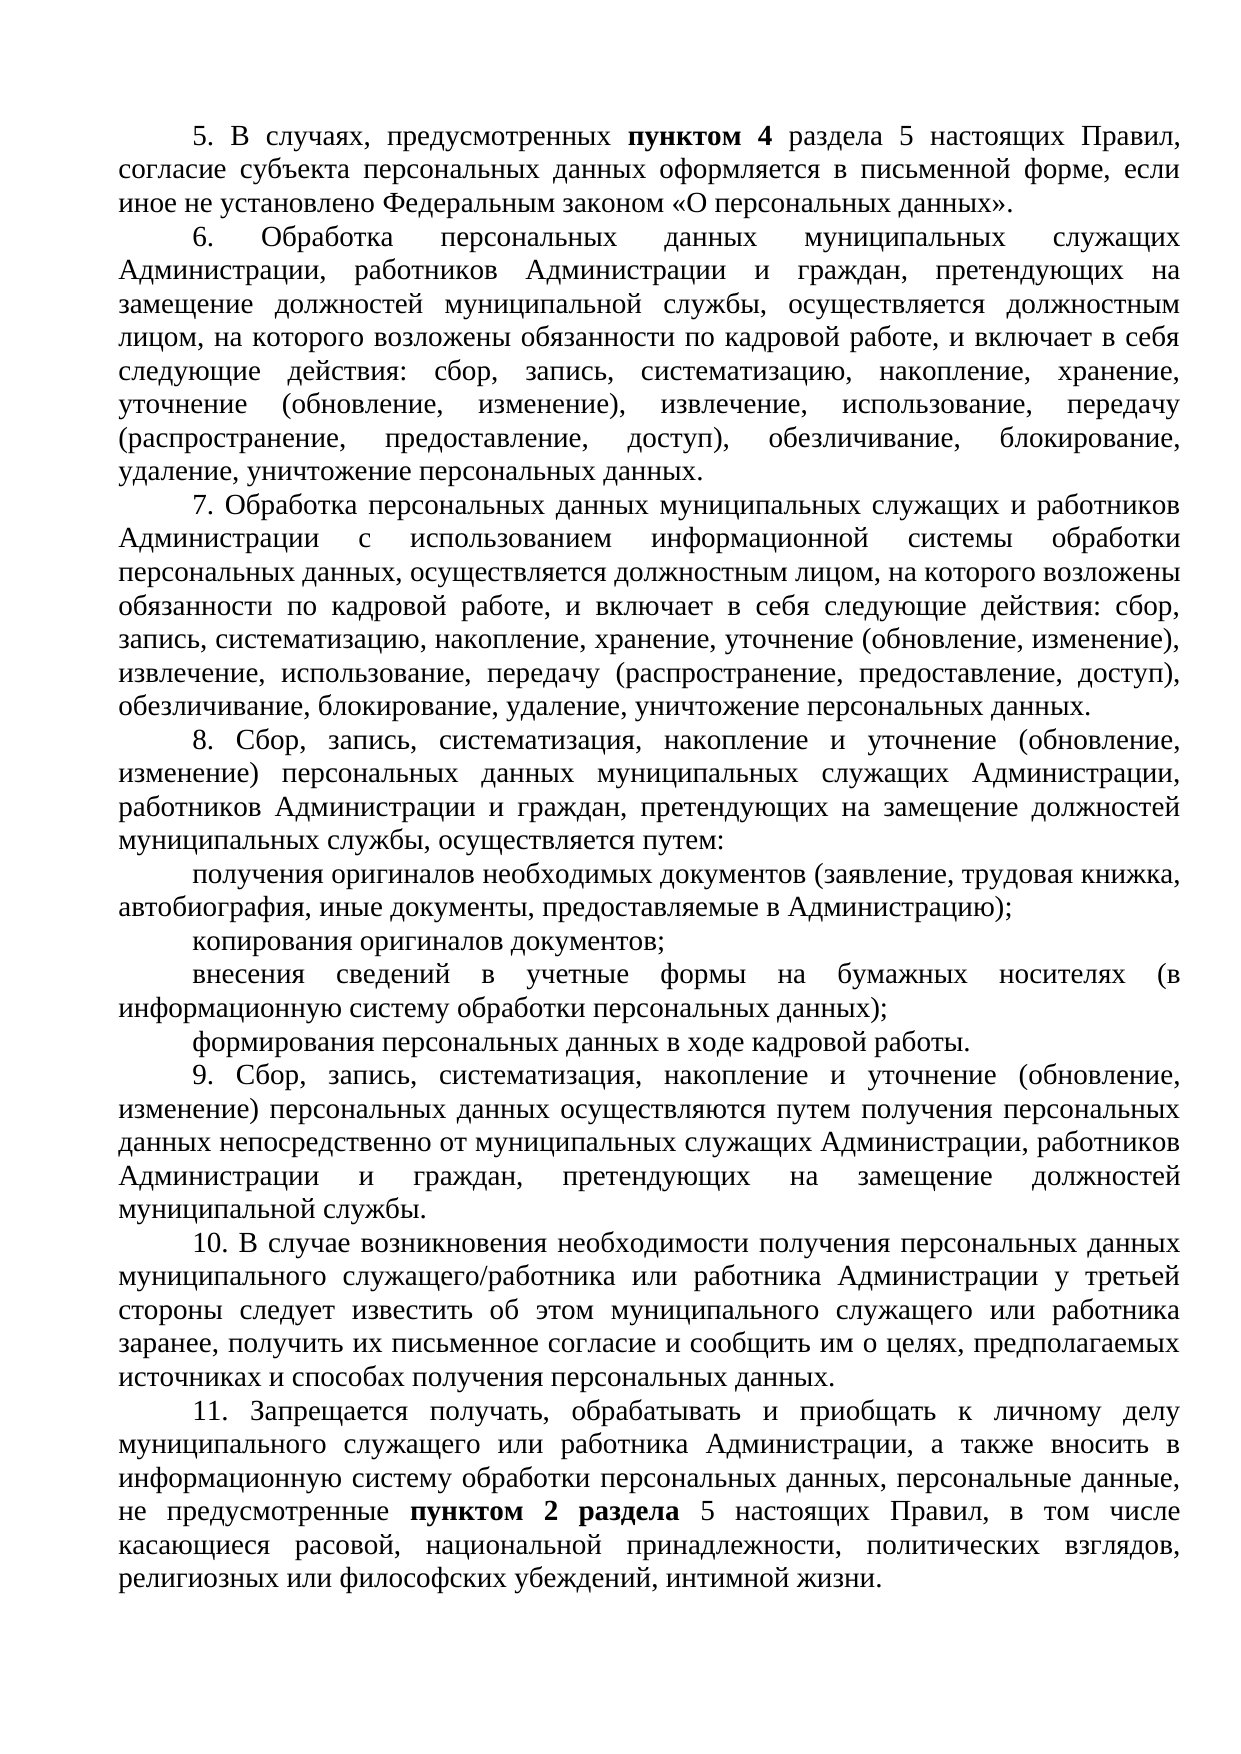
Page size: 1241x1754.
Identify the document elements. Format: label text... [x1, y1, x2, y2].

text 11. Запрещается получать, обрабатывать и приобщать к личному делу муниципального служащего или работника Администрации, а также вносить в информационную систему обработки персональных данных, персональные данные, не предусмотренные пунктом 2 раздела 5 настоящих Правил, в том числе касающиеся расовой, национальной принадлежности, политических взглядов, религиозных или философских убеждений, интимной жизни. [118, 1393, 1181, 1594]
text формирования персональных данных в ходе кадровой работы. [118, 1024, 1181, 1057]
text получения оригиналов необходимых документов (заявление, трудовая книжка, автобиография, иные документы, предоставляемые в Администрацию); [118, 856, 1181, 923]
text копирования оригиналов документов; [118, 923, 1181, 957]
text 6. Обработка персональных данных муниципальных служащих Администрации, работников Администрации и граждан, претендующих на замещение должностей муниципальной службы, осуществляется должностным лицом, на которого возложены обязанности по кадровой работе, и включает в себя следующие действия: сбор, запись, систематизацию, накопление, хранение, уточнение (обновление, изменение), извлечение, использование, передачу (распространение, предоставление, доступ), обезличивание, блокирование, удаление, уничтожение персональных данных. [118, 219, 1181, 487]
text 7. Обработка персональных данных муниципальных служащих и работников Администрации с использованием информационной системы обработки персональных данных, осуществляется должностным лицом, на которого возложены обязанности по кадровой работе, и включает в себя следующие действия: сбор, запись, систематизацию, накопление, хранение, уточнение (обновление, изменение), извлечение, использование, передачу (распространение, предоставление, доступ), обезличивание, блокирование, удаление, уничтожение персональных данных. [118, 487, 1181, 722]
text 8. Сбор, запись, систематизация, накопление и уточнение (обновление, изменение) персональных данных муниципальных служащих Администрации, работников Администрации и граждан, претендующих на замещение должностей муниципальных службы, осуществляется путем: [118, 722, 1181, 856]
text 5. В случаях, предусмотренных пунктом 4 раздела 5 настоящих Правил, согласие субъекта персональных данных оформляется в письменной форме, если иное не установлено Федеральным законом «О персональных данных». [118, 118, 1181, 219]
text внесения сведений в учетные формы на бумажных носителях (в информационную систему обработки персональных данных); [118, 957, 1181, 1024]
text 10. В случае возникновения необходимости получения персональных данных муниципального служащего/работника или работника Администрации у третьей стороны следует известить об этом муниципального служащего или работника заранее, получить их письменное согласие и сообщить им о целях, предполагаемых источниках и способах получения персональных данных. [118, 1225, 1181, 1393]
text 9. Сбор, запись, систематизация, накопление и уточнение (обновление, изменение) персональных данных осуществляются путем получения персональных данных непосредственно от муниципальных служащих Администрации, работников Администрации и граждан, претендующих на замещение должностей муниципальной службы. [118, 1057, 1181, 1225]
